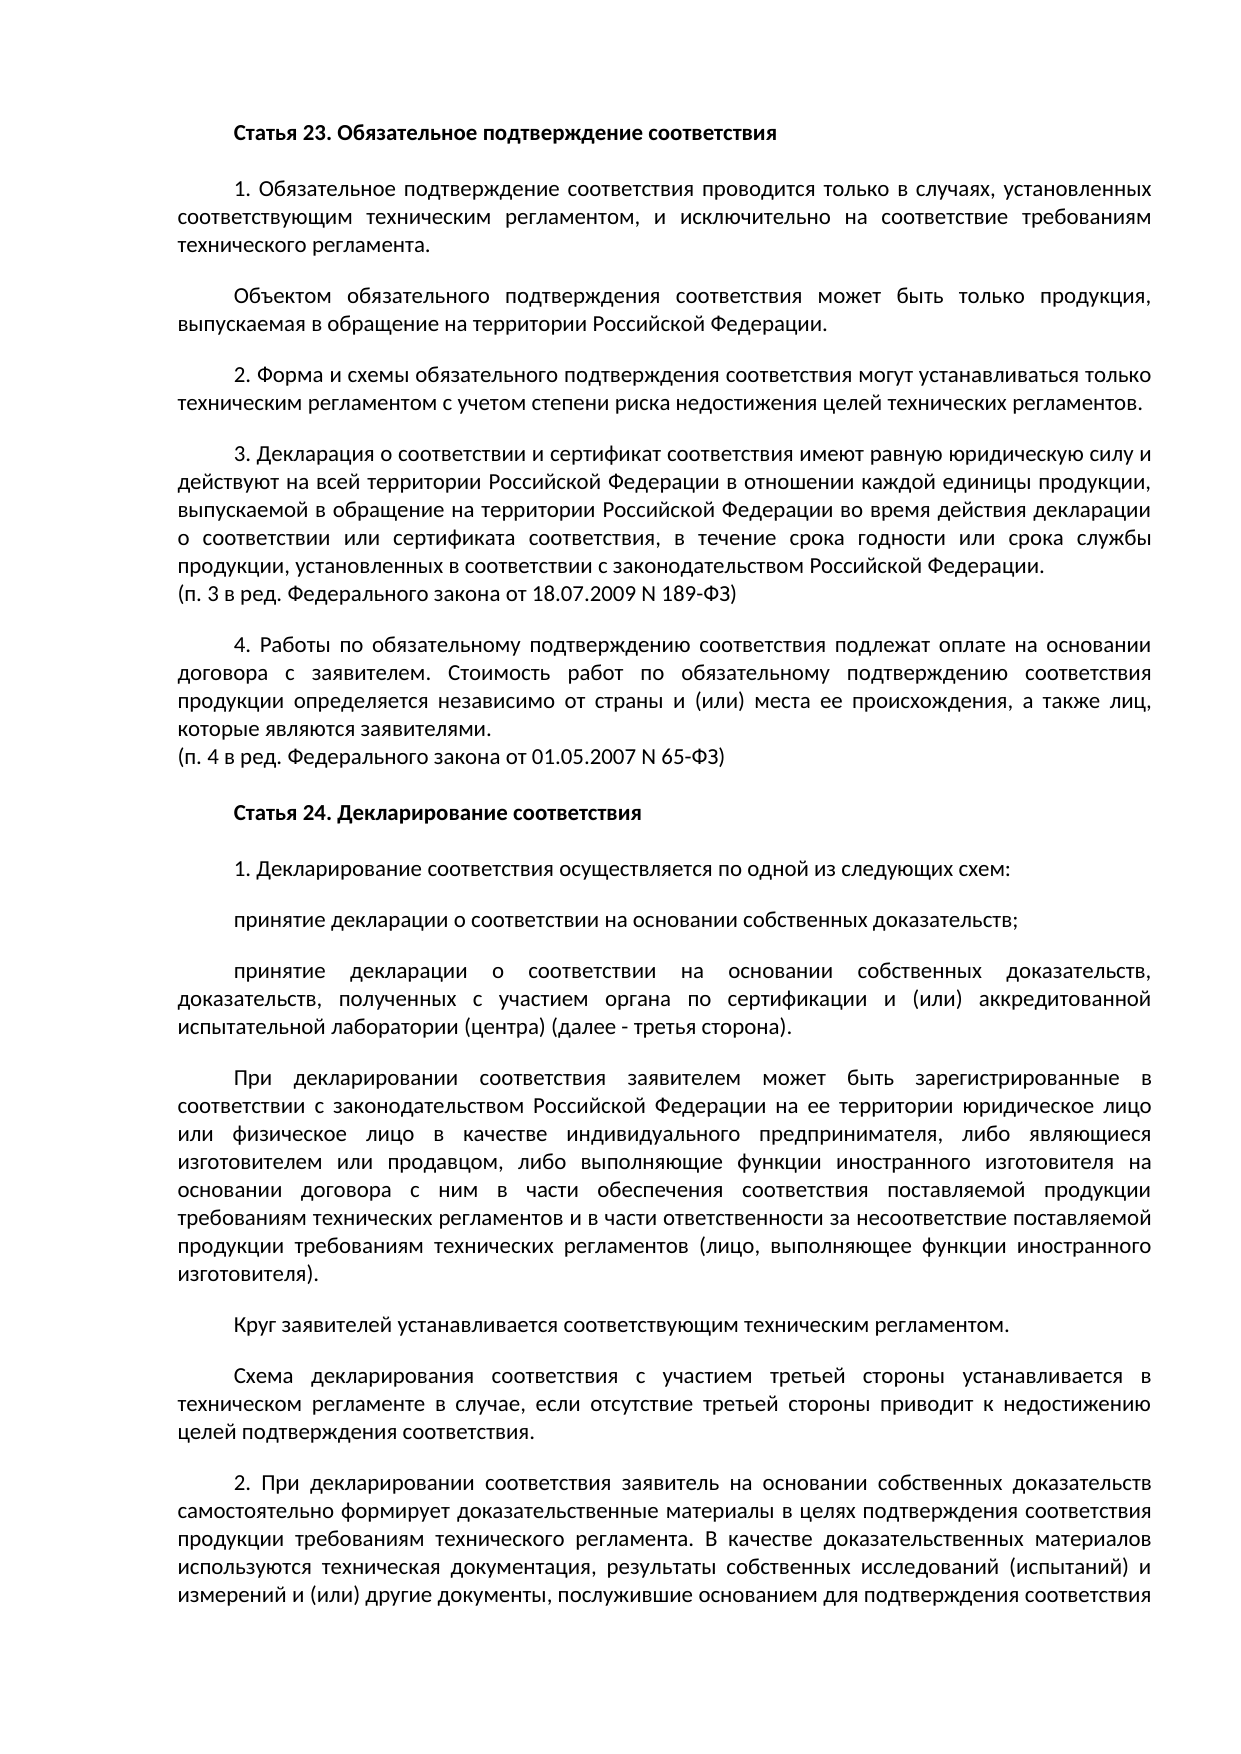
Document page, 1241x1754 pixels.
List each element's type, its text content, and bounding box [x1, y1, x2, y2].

text Круг заявителей устанавливается соответствующим техническим регламентом. [177, 1310, 1152, 1338]
text При декларировании соответствия заявителем может быть зарегистрированные в соответствии с законодательством Российской Федерации на ее территории юридическое лицо или физическое лицо в качестве индивидуального предпринимателя, либо являющиеся изготовителем или продавцом, либо выполняющие функции иностранного изготовителя на основании договора с ним в части обеспечения соответствия поставляемой продукции требованиям технических регламентов и в части ответственности за несоответствие поставляемой продукции требованиям технических регламентов (лицо, выполняющее функции иностранного изготовителя). [177, 1063, 1152, 1287]
text (п. 4 в ред. Федерального закона от 01.05.2007 N 65-ФЗ) [177, 742, 1152, 770]
text 1. Обязательное подтверждение соответствия проводится только в случаях, установленных соответствующим техническим регламентом, и исключительно на соответствие требованиям технического регламента. [177, 174, 1152, 258]
text принятие декларации о соответствии на основании собственных доказательств; [177, 905, 1152, 933]
text 4. Работы по обязательному подтверждению соответствия подлежат оплате на основании договора с заявителем. Стоимость работ по обязательному подтверждению соответствия продукции определяется независимо от страны и (или) места ее происхождения, а также лиц, которые являются заявителями. [177, 630, 1152, 742]
text 1. Декларирование соответствия осуществляется по одной из следующих схем: [177, 854, 1152, 882]
text принятие декларации о соответствии на основании собственных доказательств, доказательств, полученных с участием органа по сертификации и (или) аккредитованной испытательной лаборатории (центра) (далее - третья сторона). [177, 956, 1152, 1040]
title Статья 24. Декларирование соответствия [177, 798, 1152, 826]
title Статья 23. Обязательное подтверждение соответствия [177, 118, 1152, 146]
text (п. 3 в ред. Федерального закона от 18.07.2009 N 189-ФЗ) [177, 579, 1152, 607]
text 3. Декларация о соответствии и сертификат соответствия имеют равную юридическую силу и действуют на всей территории Российской Федерации в отношении каждой единицы продукции, выпускаемой в обращение на территории Российской Федерации во время действия декларации о соответствии или сертификата соответствия, в течение срока годности или срока службы продукции, установленных в соответствии с законодательством Российской Федерации. [177, 439, 1152, 579]
text Схема декларирования соответствия с участием третьей стороны устанавливается в техническом регламенте в случае, если отсутствие третьей стороны приводит к недостижению целей подтверждения соответствия. [177, 1361, 1152, 1445]
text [177, 1468, 1152, 1608]
text 2. Форма и схемы обязательного подтверждения соответствия могут устанавливаться только техническим регламентом с учетом степени риска недостижения целей технических регламентов. [177, 360, 1152, 416]
text Объектом обязательного подтверждения соответствия может быть только продукция, выпускаемая в обращение на территории Российской Федерации. [177, 281, 1152, 337]
